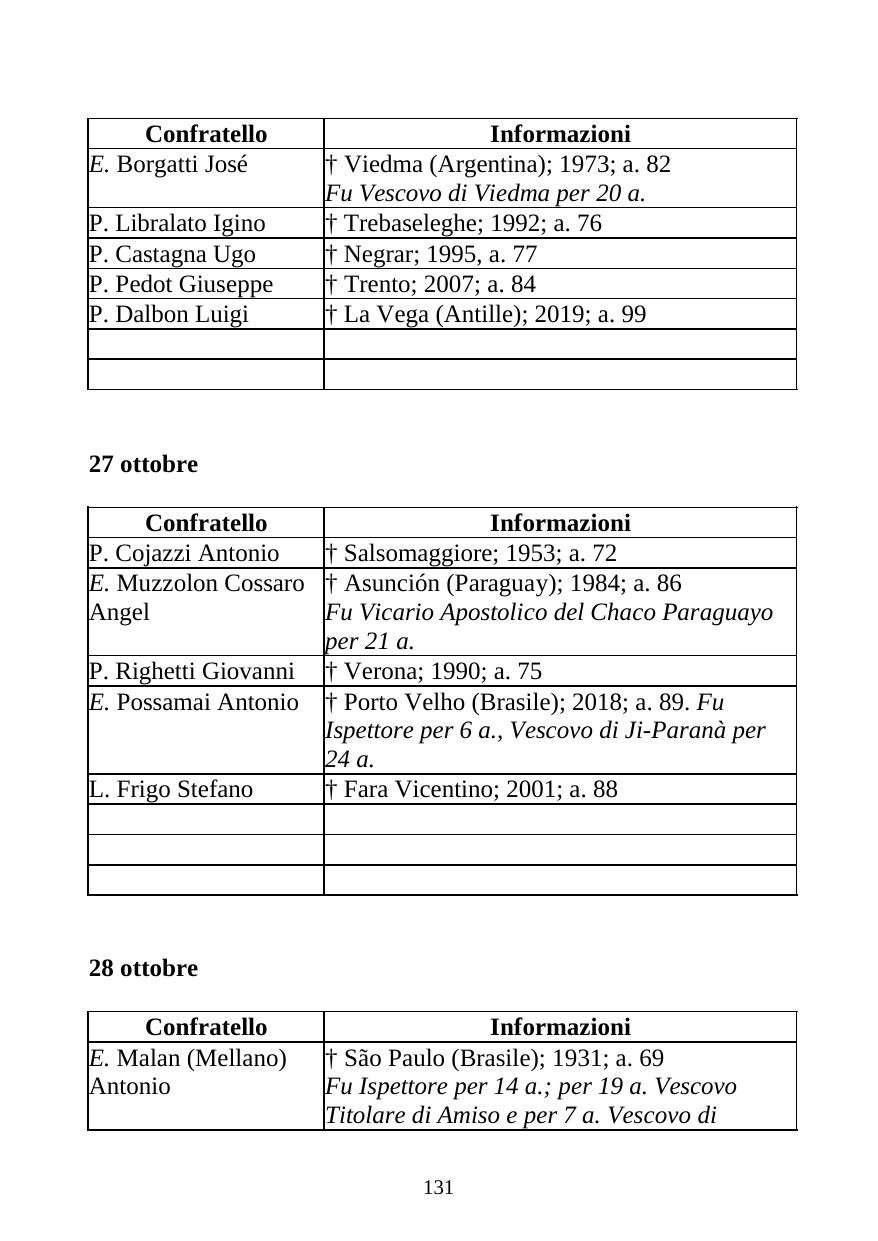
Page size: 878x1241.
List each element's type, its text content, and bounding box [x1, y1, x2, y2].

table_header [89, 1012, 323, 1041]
text 27 ottobre [89, 448, 788, 478]
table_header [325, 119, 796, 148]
text 28 ottobre [89, 953, 788, 982]
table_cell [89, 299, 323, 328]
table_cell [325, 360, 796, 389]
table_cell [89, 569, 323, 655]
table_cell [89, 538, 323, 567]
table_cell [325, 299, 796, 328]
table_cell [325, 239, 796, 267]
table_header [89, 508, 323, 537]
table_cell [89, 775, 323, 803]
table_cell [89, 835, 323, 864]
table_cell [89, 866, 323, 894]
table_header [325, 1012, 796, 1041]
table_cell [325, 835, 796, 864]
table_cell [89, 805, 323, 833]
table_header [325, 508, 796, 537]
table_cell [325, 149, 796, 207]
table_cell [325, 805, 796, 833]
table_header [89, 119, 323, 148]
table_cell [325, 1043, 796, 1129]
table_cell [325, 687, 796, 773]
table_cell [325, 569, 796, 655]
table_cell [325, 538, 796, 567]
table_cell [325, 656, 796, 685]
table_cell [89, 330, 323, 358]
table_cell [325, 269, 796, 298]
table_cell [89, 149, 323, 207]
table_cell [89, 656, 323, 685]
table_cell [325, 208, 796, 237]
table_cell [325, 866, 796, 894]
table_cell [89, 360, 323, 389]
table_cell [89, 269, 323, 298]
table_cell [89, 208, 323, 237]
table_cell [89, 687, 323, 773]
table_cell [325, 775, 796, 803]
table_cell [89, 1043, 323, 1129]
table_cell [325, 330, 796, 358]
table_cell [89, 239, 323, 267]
